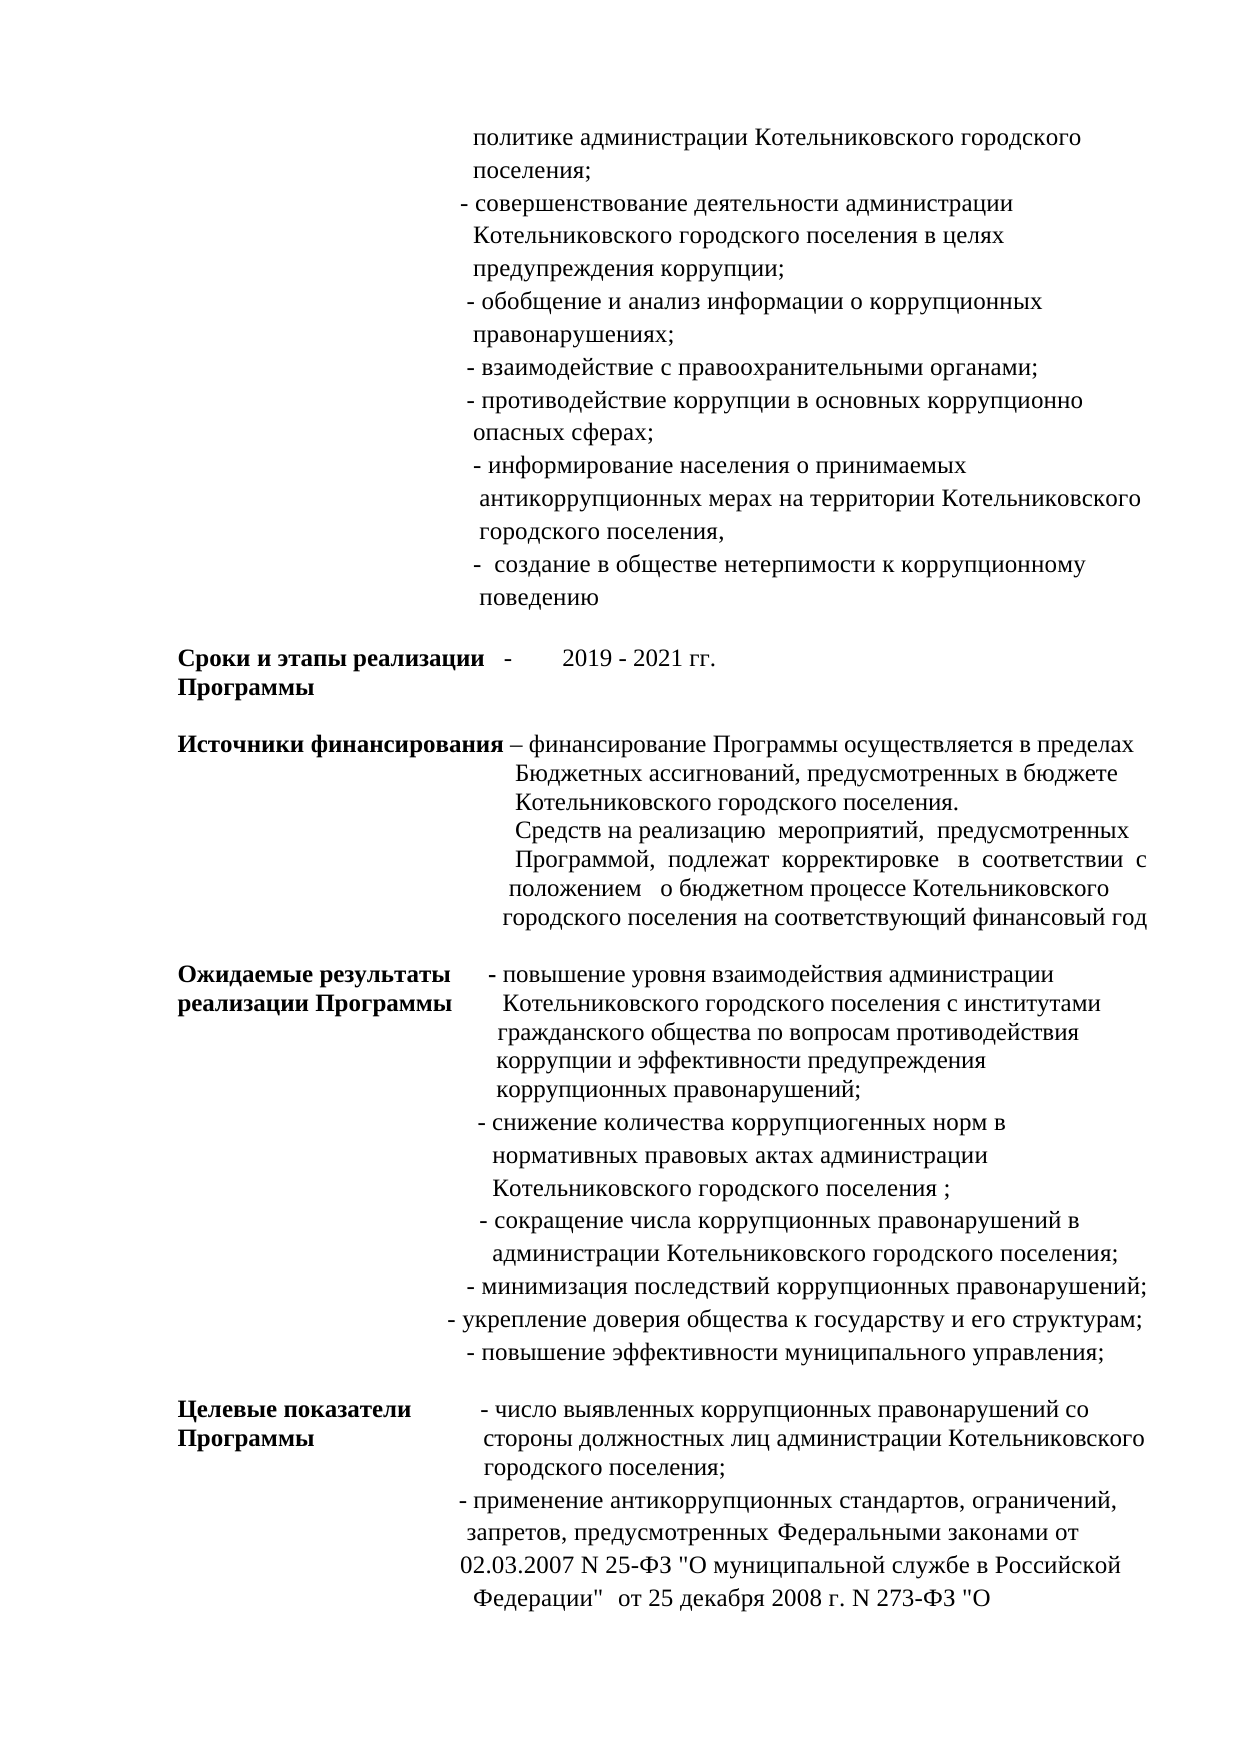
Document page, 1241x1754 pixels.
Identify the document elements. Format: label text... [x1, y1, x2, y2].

text Программой, подлежат корректировке в соответствии с [177, 844, 1152, 873]
text Источники финансирования – финансирование Программы осуществляется в пределах [177, 729, 1152, 758]
text Средств на реализацию мероприятий, предусмотренных [177, 816, 1152, 844]
text - взаимодействие с правоохранительными органами; [177, 348, 1152, 381]
text Программы [177, 672, 1152, 701]
text городского поселения, [177, 512, 1152, 545]
text Котельниковского городского поселения ; [177, 1169, 1152, 1202]
text гражданского общества по вопросам противодействия [177, 1017, 1152, 1046]
text антикоррупционных мерах на территории Котельниковского [177, 479, 1152, 512]
text - повышение эффективности муниципального управления; [177, 1333, 1152, 1366]
text предупреждения коррупции; [177, 249, 1152, 282]
text коррупции и эффективности предупреждения [177, 1046, 1152, 1074]
text Сроки и этапы реализации - 2019 - 2021 гг. [177, 643, 1152, 672]
text 02.03.2007 N 25-ФЗ "О муниципальной службе в Российской [177, 1546, 1152, 1579]
text - обобщение и анализ информации о коррупционных [177, 282, 1152, 315]
text нормативных правовых актах администрации [177, 1136, 1152, 1169]
text - снижение количества коррупциогенных норм в [177, 1103, 1152, 1136]
text поселения; [177, 151, 1152, 184]
text опасных сферах; [177, 413, 1152, 446]
text политике администрации Котельниковского городского [177, 118, 1152, 151]
text Ожидаемые результаты - повышение уровня взаимодействия администрации [177, 959, 1152, 988]
text городского поселения; [177, 1452, 1152, 1481]
text Федерации" от 25 декабря 2008 г. N 273-ФЗ "О [177, 1579, 1152, 1612]
text - совершенствование деятельности администрации [177, 184, 1152, 217]
text городского поселения на соответствующий финансовый год [177, 902, 1152, 931]
text - создание в обществе нетерпимости к коррупционному [177, 545, 1152, 577]
text - минимизация последствий коррупционных правонарушений; [177, 1267, 1152, 1300]
text - противодействие коррупции в основных коррупционно [177, 381, 1152, 413]
text - применение антикоррупционных стандартов, ограничений, [177, 1481, 1152, 1513]
text Программы стороны должностных лиц администрации Котельниковского [177, 1423, 1152, 1452]
text коррупционных правонарушений; [177, 1074, 1152, 1103]
text - укрепление доверия общества к государству и его структурам; [177, 1300, 1152, 1333]
text запретов, предусмотренных Федеральными законами от [177, 1513, 1152, 1546]
text администрации Котельниковского городского поселения; [177, 1234, 1152, 1267]
text правонарушениях; [177, 315, 1152, 348]
text поведению [177, 577, 1152, 610]
text - информирование населения о принимаемых [177, 446, 1152, 479]
text реализации Программы Котельниковского городского поселения с институтами [177, 988, 1152, 1017]
text Котельниковского городского поселения. [177, 787, 1152, 816]
text Бюджетных ассигнований, предусмотренных в бюджете [177, 758, 1152, 787]
text Котельниковского городского поселения в целях [177, 217, 1152, 249]
text - сокращение числа коррупционных правонарушений в [177, 1202, 1152, 1234]
text положением о бюджетном процессе Котельниковского [177, 873, 1152, 902]
text Целевые показатели - число выявленных коррупционных правонарушений со [177, 1394, 1152, 1423]
